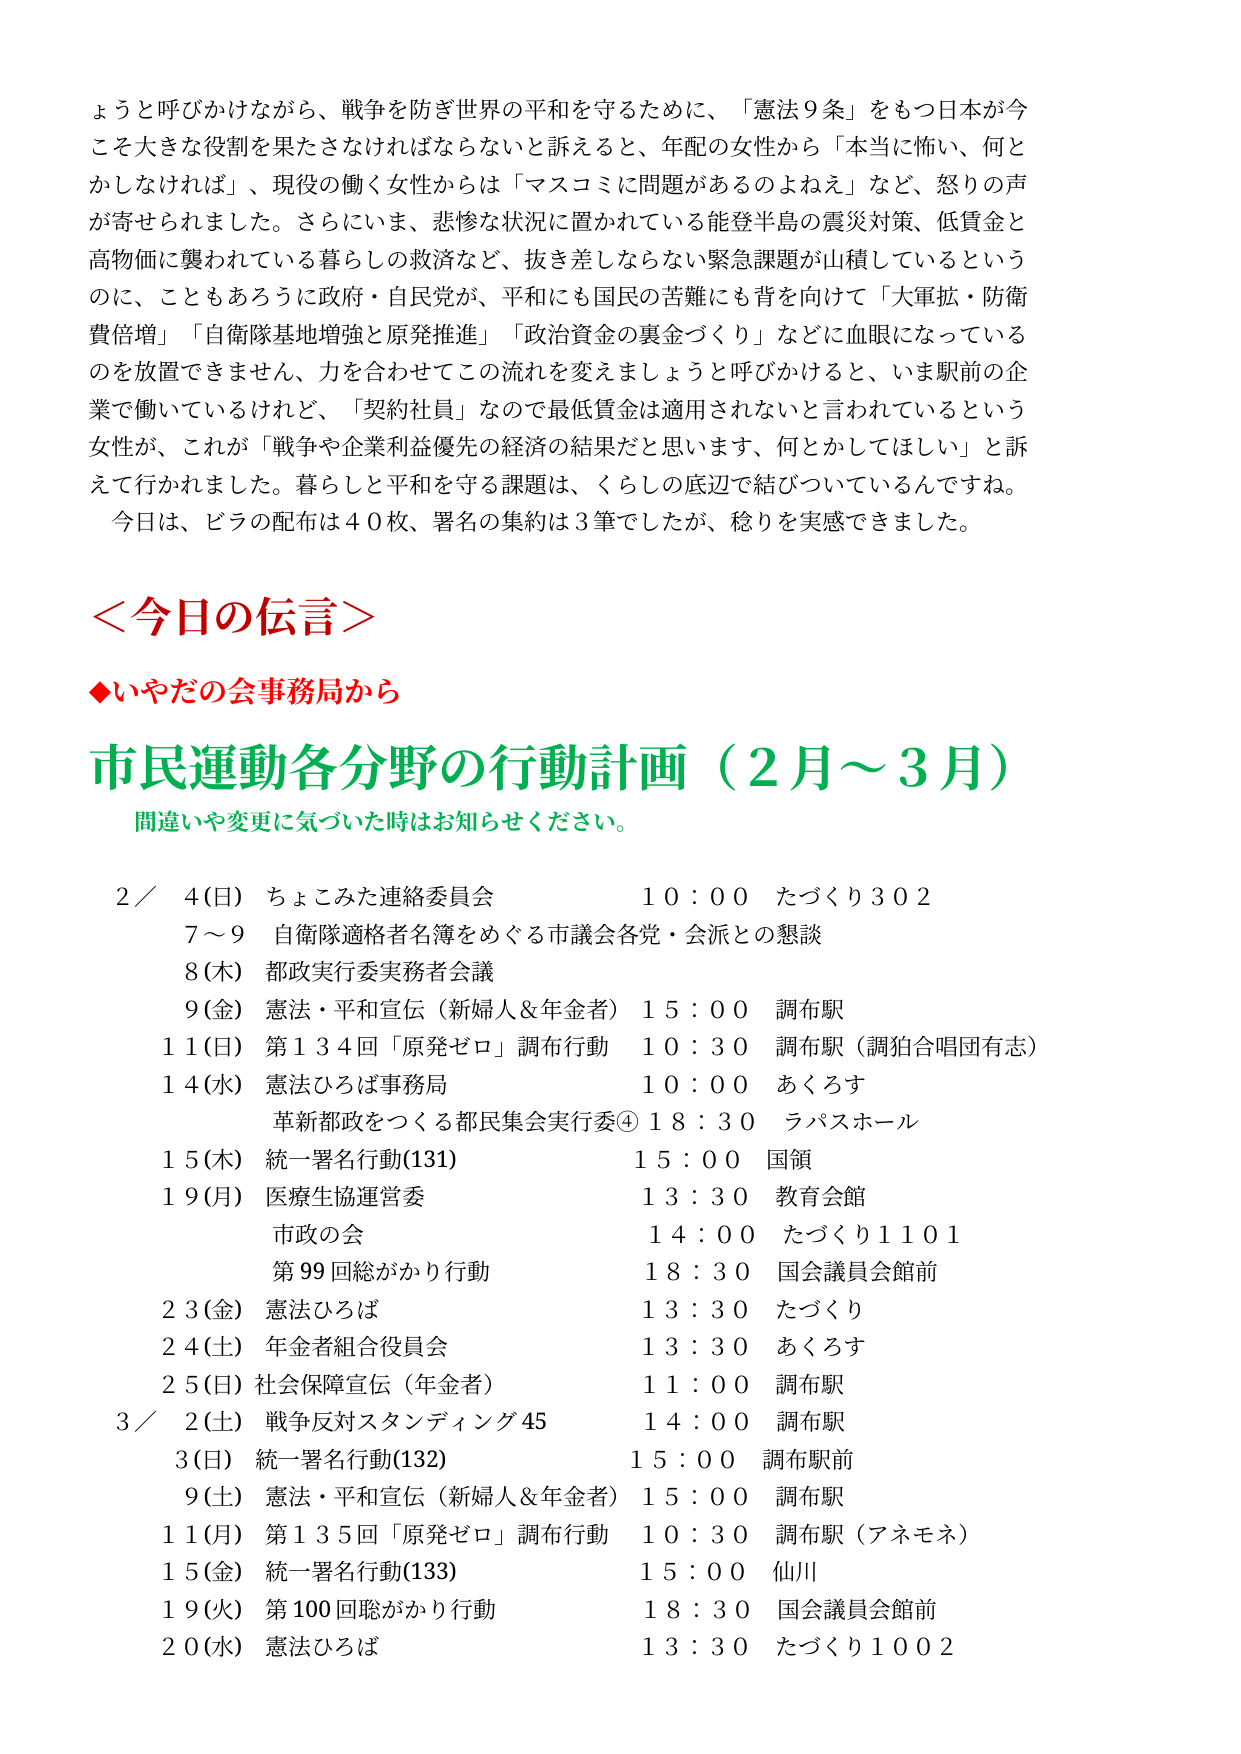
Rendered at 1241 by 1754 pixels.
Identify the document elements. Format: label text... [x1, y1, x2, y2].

text のに、こともあろうに政府・自民党が、平和にも国民の苦難にも背を向けて「大軍拡・防衛 [89, 277, 1152, 314]
text １９(火) 第100回聡がかり行動 １８：３０ 国会議員会館前 [89, 1589, 1152, 1627]
text こそ大きな役割を果たさなければならないと訴えると、年配の女性から「本当に怖い、何と [89, 127, 1152, 164]
text 第99回総がかり行動 １８：３０ 国会議員会館前 [89, 1252, 1152, 1289]
text のを放置できません、力を合わせてこの流れを変えましょうと呼びかけると、いま駅前の企 [89, 352, 1152, 389]
text ２０(水) 憲法ひろば １３：３０ たづくり１００２ [89, 1627, 1152, 1664]
text ８(木) 都政実行委実務者会議 [89, 952, 1152, 989]
text えて行かれました。暮らしと平和を守る課題は、くらしの底辺で結びついているんですね。 [89, 464, 1152, 502]
text ２３(金) 憲法ひろば １３：３０ たづくり [89, 1289, 1152, 1327]
text が寄せられました。さらにいま、悲惨な状況に置かれている能登半島の震災対策、低賃金と [89, 202, 1152, 239]
text かしなければ」、現役の働く女性からは「マスコミに問題があるのよねえ」など、怒りの声 [89, 164, 1152, 202]
text ＜今日の伝言＞ [89, 577, 1152, 652]
text ３／ ２(土) 戦争反対スタンディング45 １４：００ 調布駅 [89, 1402, 1152, 1439]
text １４(水) 憲法ひろば事務局 １０：００ あくろす [89, 1064, 1152, 1102]
text ２４(土) 年金者組合役員会 １３：３０ あくろす [89, 1327, 1152, 1364]
text ９(金) 憲法・平和宣伝（新婦人＆年金者） １５：００ 調布駅 [89, 989, 1152, 1027]
text 間違いや変更に気づいた時はお知らせください。 [89, 802, 1152, 839]
text ９(土) 憲法・平和宣伝（新婦人＆年金者） １５：００ 調布駅 [89, 1477, 1152, 1514]
text 業で働いているけれど、「契約社員」なので最低賃金は適用されないと言われているという [89, 389, 1152, 427]
text 女性が、これが「戦争や企業利益優先の経済の結果だと思います、何とかしてほしい」と訴 [89, 427, 1152, 464]
text １１(日) 第１３４回「原発ゼロ」調布行動 １０：３０ 調布駅（調狛合唱団有志） [89, 1027, 1152, 1064]
text １９(月) 医療生協運営委 １３：３０ 教育会館 [89, 1177, 1152, 1214]
text ３(日) 統一署名行動(132) １５：００ 調布駅前 [89, 1439, 1152, 1477]
text 市政の会 １４：００ たづくり１１０１ [89, 1214, 1152, 1252]
text ょうと呼びかけながら、戦争を防ぎ世界の平和を守るために、「憲法９条」をもつ日本が今 [89, 89, 1152, 127]
text 高物価に襲われている暮らしの救済など、抜き差しならない緊急課題が山積しているという [89, 239, 1152, 277]
text 革新都政をつくる都民集会実行委④ １８：３０ ラパスホール [89, 1102, 1152, 1139]
text ２／ ４(日) ちょこみた連絡委員会 １０：００ たづくり３０２ [89, 877, 1152, 914]
text 今日は、ビラの配布は４０枚、署名の集約は３筆でしたが、稔りを実感できました。 [89, 502, 1152, 539]
text ７～９ 自衛隊適格者名簿をめぐる市議会各党・会派との懇談 [89, 914, 1152, 952]
text 市民運動各分野の行動計画（２月～３月） [89, 727, 1152, 802]
text ２５(日) 社会保障宣伝（年金者） １１：００ 調布駅 [89, 1364, 1152, 1402]
text ◆いやだの会事務局から [89, 652, 1152, 727]
text 費倍増」「自衛隊基地増強と原発推進」「政治資金の裏金づくり」などに血眼になっている [89, 314, 1152, 352]
text １１(月) 第１３５回「原発ゼロ」調布行動 １０：３０ 調布駅（アネモネ） [89, 1514, 1152, 1552]
text １５(金) 統一署名行動(133) １５：００ 仙川 [89, 1552, 1152, 1589]
text １５(木) 統一署名行動(131) １５：００ 国領 [89, 1139, 1152, 1177]
